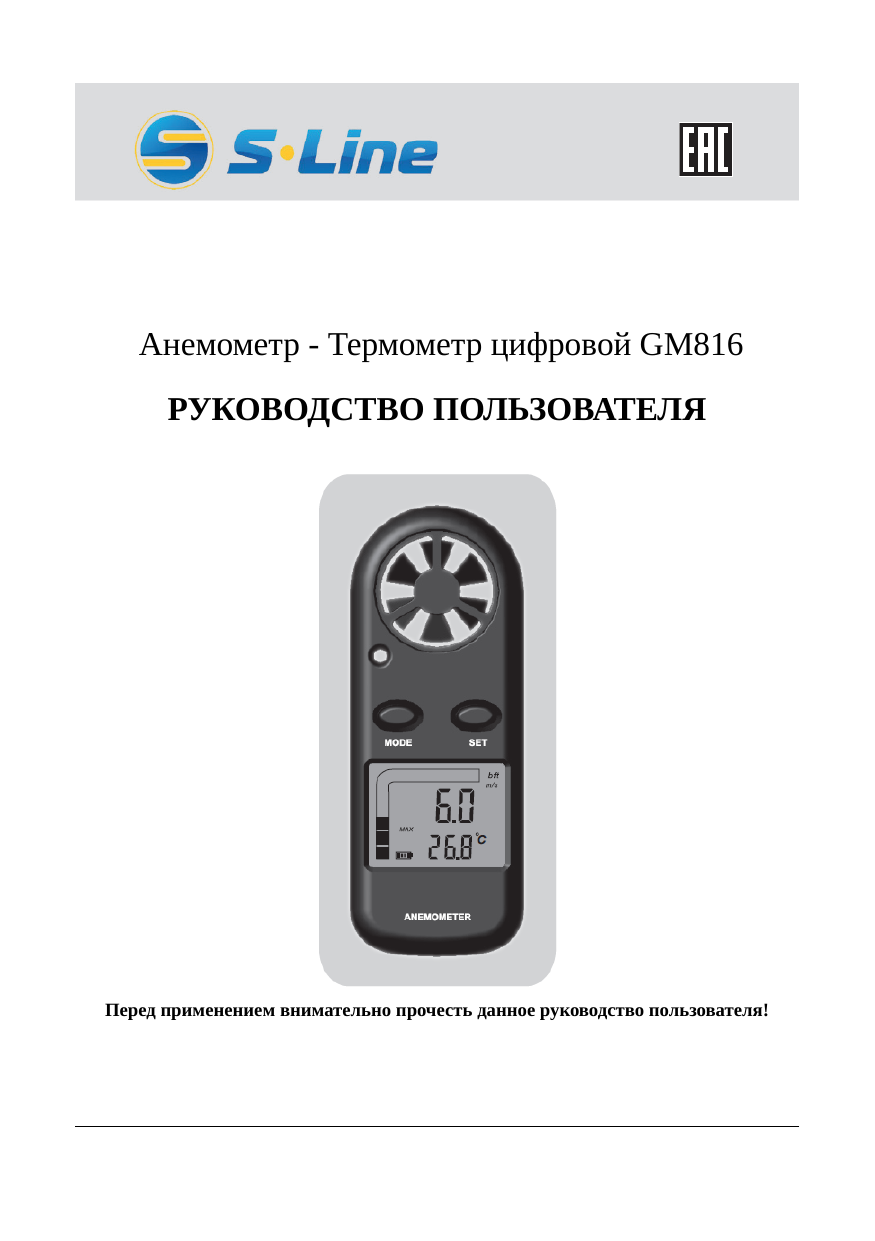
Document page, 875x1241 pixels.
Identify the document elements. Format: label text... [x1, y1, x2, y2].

picture [314, 473, 560, 990]
picture [75, 83, 799, 201]
text Анемометр - Термометр цифровой GM816 РУКОВОДСТВО ПОЛЬЗОВАТЕЛЯ [75, 311, 799, 441]
text Перед применением внимательно прочесть данное руководство пользователя! [75, 994, 799, 1026]
